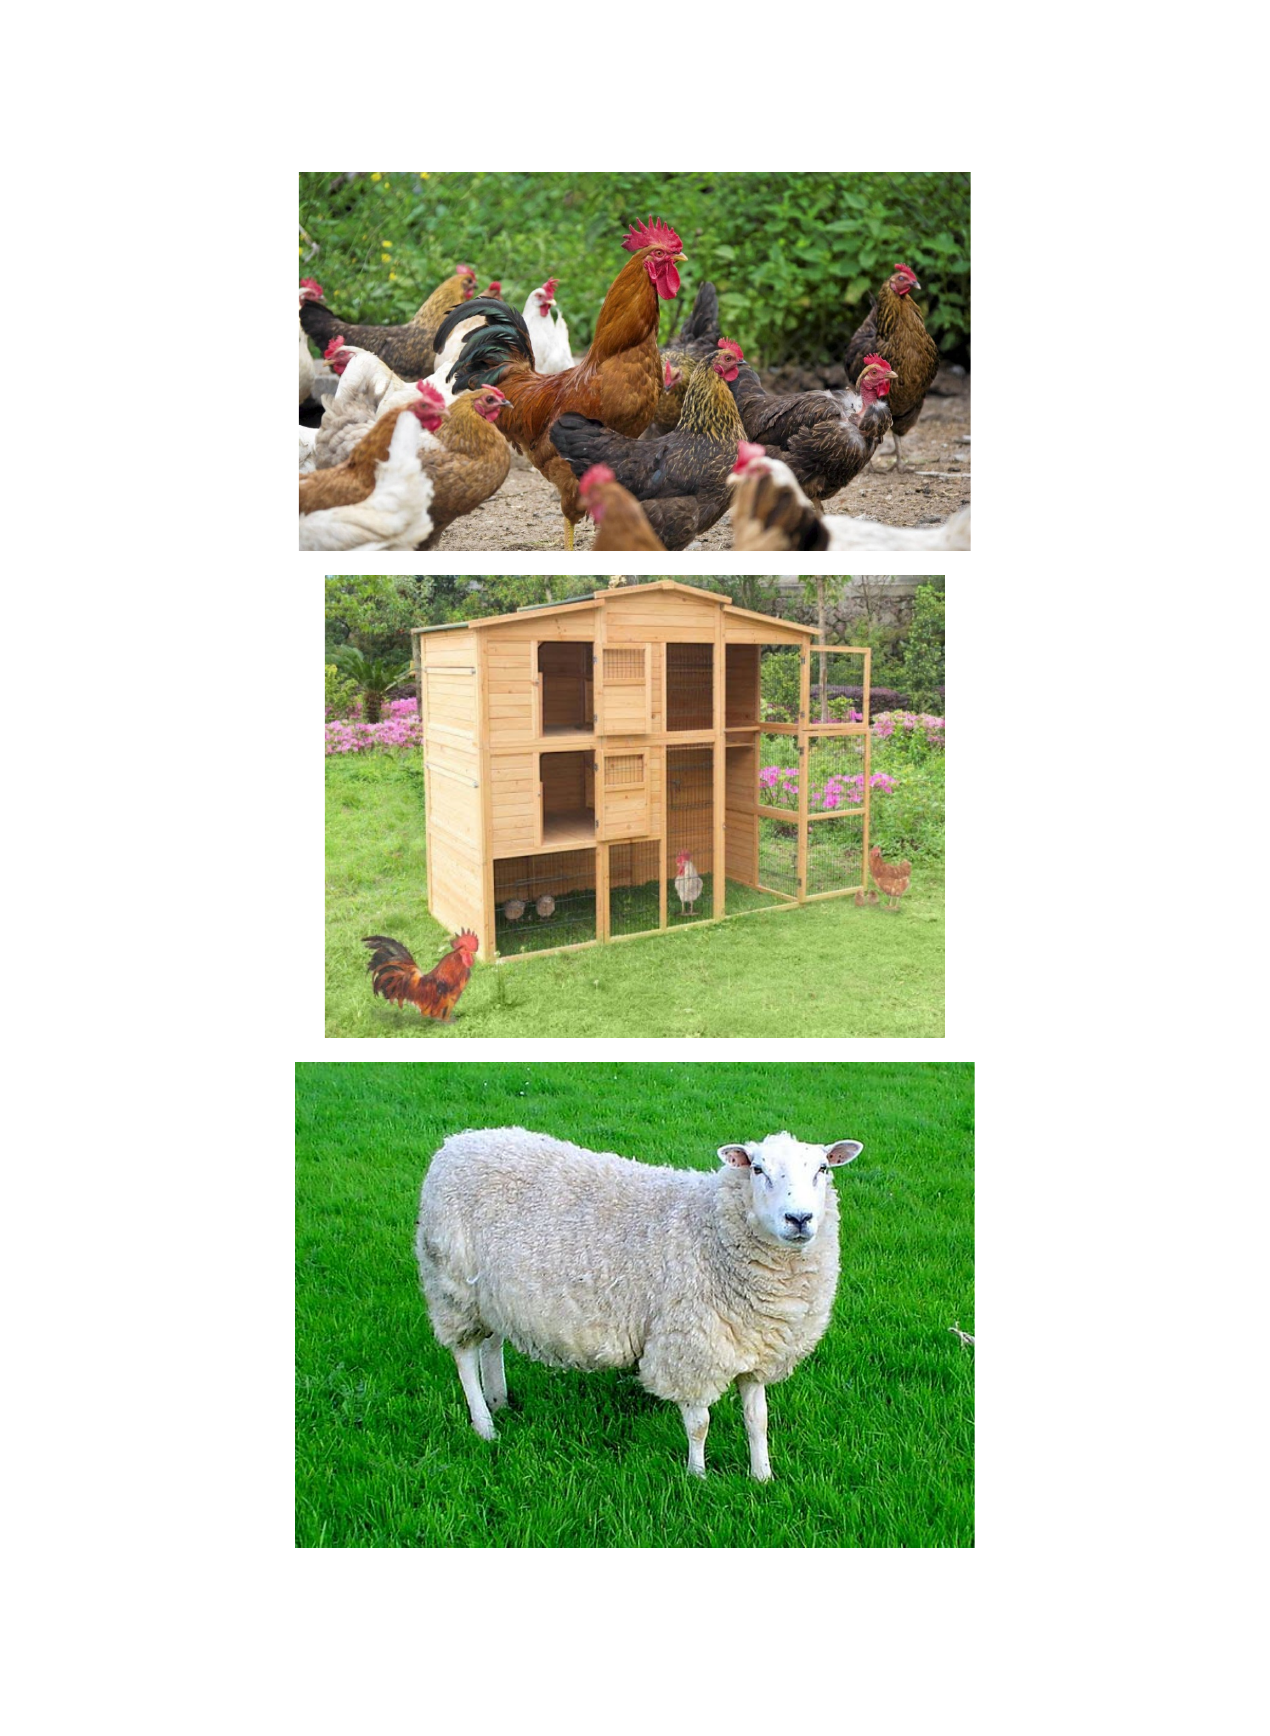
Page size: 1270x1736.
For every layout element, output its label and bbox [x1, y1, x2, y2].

picture [298, 172, 971, 551]
picture [295, 1062, 975, 1548]
picture [324, 575, 945, 1038]
